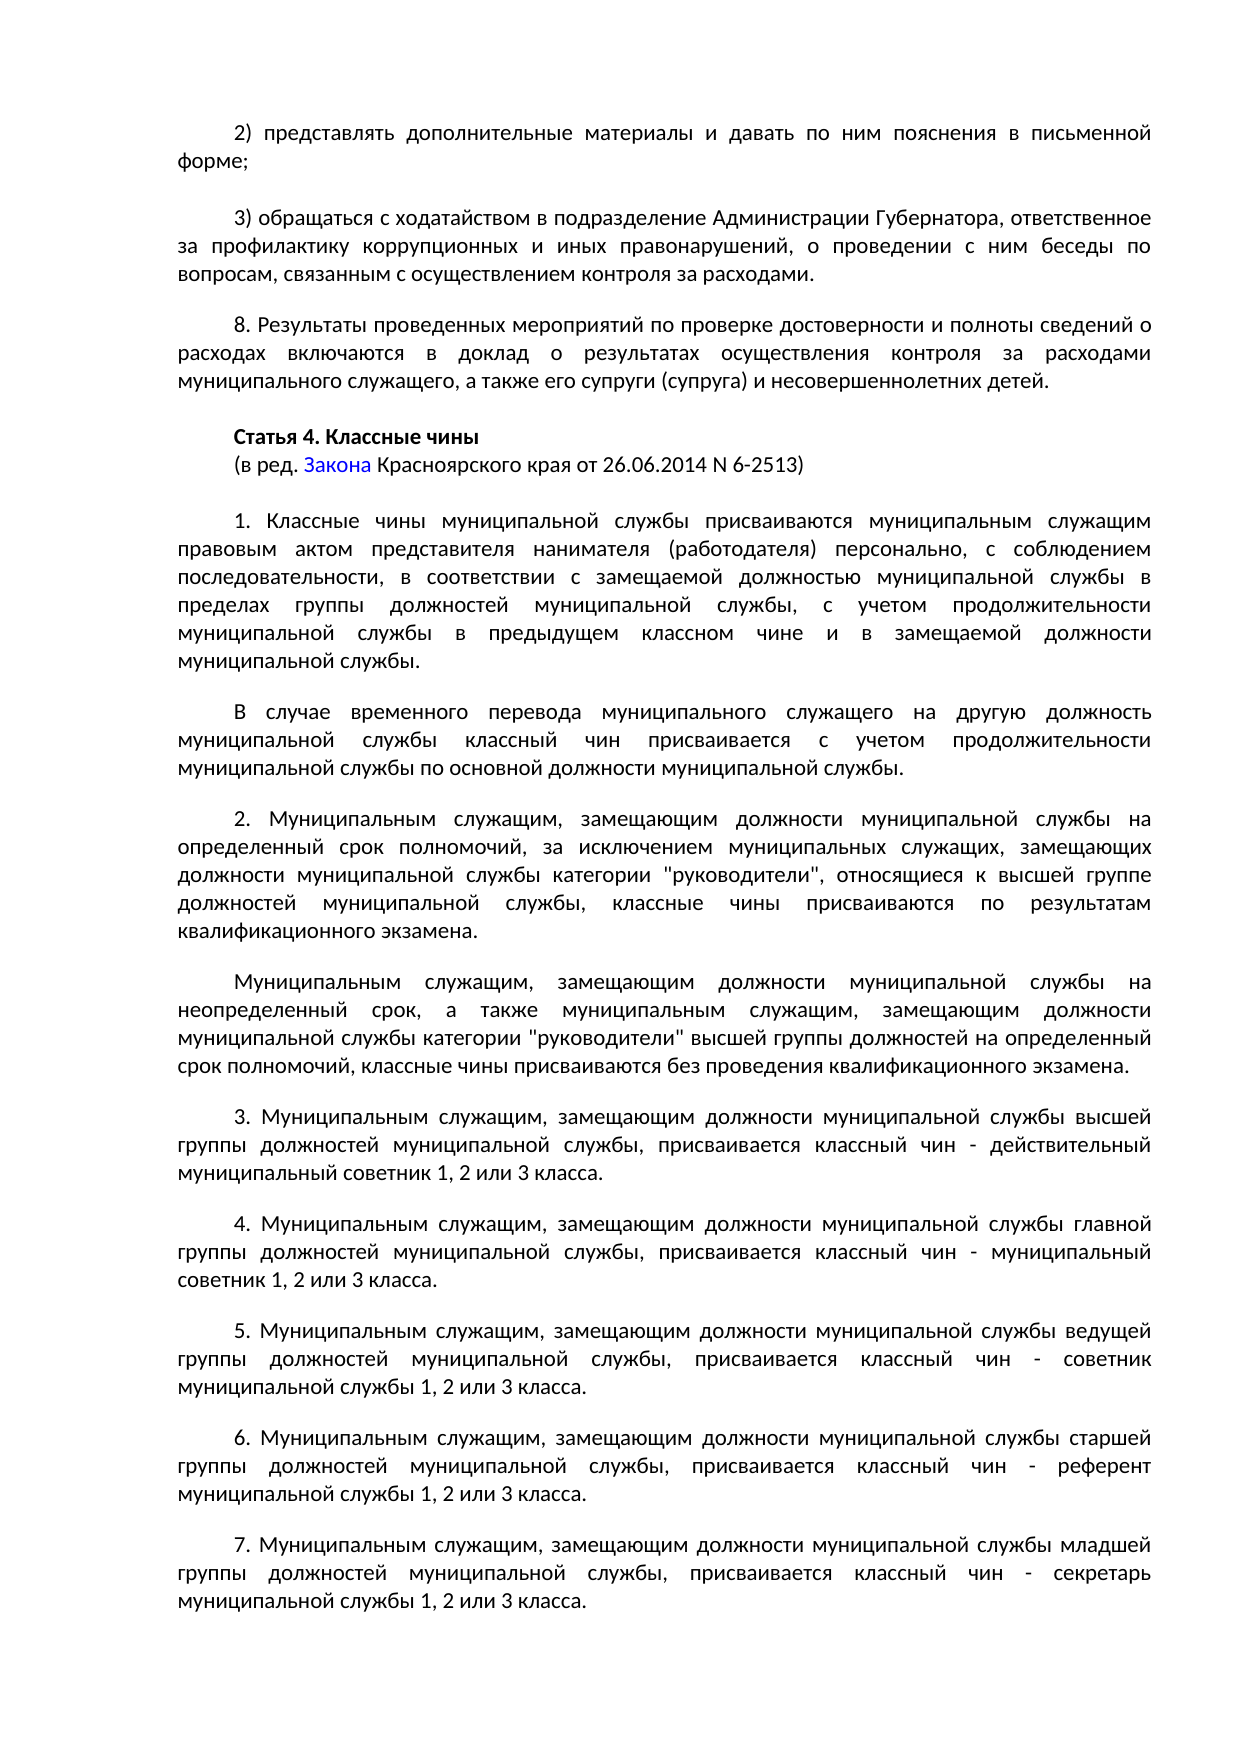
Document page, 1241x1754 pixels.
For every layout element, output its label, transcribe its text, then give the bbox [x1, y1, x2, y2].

text 4. Муниципальным служащим, замещающим должности муниципальной службы главной группы должностей муниципальной службы, присваивается классный чин - муниципальный советник 1, 2 или 3 класса. [177, 1209, 1152, 1293]
text 5. Муниципальным служащим, замещающим должности муниципальной службы ведущей группы должностей муниципальной службы, присваивается классный чин - советник муниципальной службы 1, 2 или 3 класса. [177, 1316, 1152, 1401]
text В случае временного перевода муниципального служащего на другую должность муниципальной службы классный чин присваивается с учетом продолжительности муниципальной службы по основной должности муниципальной службы. [177, 697, 1152, 782]
text 1. Классные чины муниципальной службы присваиваются муниципальным служащим правовым актом представителя нанимателя (работодателя) персонально, с соблюдением последовательности, в соответствии с замещаемой должностью муниципальной службы в пределах группы должностей муниципальной службы, с учетом продолжительности муниципальной службы в предыдущем классном чине и в замещаемой должности муниципальной службы. [177, 506, 1152, 674]
text 2) представлять дополнительные материалы и давать по ним пояснения в письменной форме; [177, 118, 1152, 174]
text 6. Муниципальным служащим, замещающим должности муниципальной службы старшей группы должностей муниципальной службы, присваивается классный чин - референт муниципальной службы 1, 2 или 3 класса. [177, 1423, 1152, 1507]
title Статья 4. Классные чины [177, 422, 1152, 450]
text 2. Муниципальным служащим, замещающим должности муниципальной службы на определенный срок полномочий, за исключением муниципальных служащих, замещающих должности муниципальной службы категории "руководители", относящиеся к высшей группе должностей муниципальной службы, классные чины присваиваются по результатам квалификационного экзамена. [177, 804, 1152, 944]
text 3) обращаться с ходатайством в подразделение Администрации Губернатора, ответственное за профилактику коррупционных и иных правонарушений, о проведении с ним беседы по вопросам, связанным с осуществлением контроля за расходами. [177, 203, 1152, 287]
text 8. Результаты проведенных мероприятий по проверке достоверности и полноты сведений о расходах включаются в доклад о результатах осуществления контроля за расходами муниципального служащего, а также его супруги (супруга) и несовершеннолетних детей. [177, 310, 1152, 394]
text 3. Муниципальным служащим, замещающим должности муниципальной службы высшей группы должностей муниципальной службы, присваивается классный чин - действительный муниципальный советник 1, 2 или 3 класса. [177, 1102, 1152, 1187]
text Муниципальным служащим, замещающим должности муниципальной службы на неопределенный срок, а также муниципальным служащим, замещающим должности муниципальной службы категории "руководители" высшей группы должностей на определенный срок полномочий, классные чины присваиваются без проведения квалификационного экзамена. [177, 967, 1152, 1079]
text 7. Муниципальным служащим, замещающим должности муниципальной службы младшей группы должностей муниципальной службы, присваивается классный чин - секретарь муниципальной службы 1, 2 или 3 класса. [177, 1530, 1152, 1614]
text (в ред. Закона Красноярского края от 26.06.2014 N 6-2513) [177, 450, 1152, 478]
